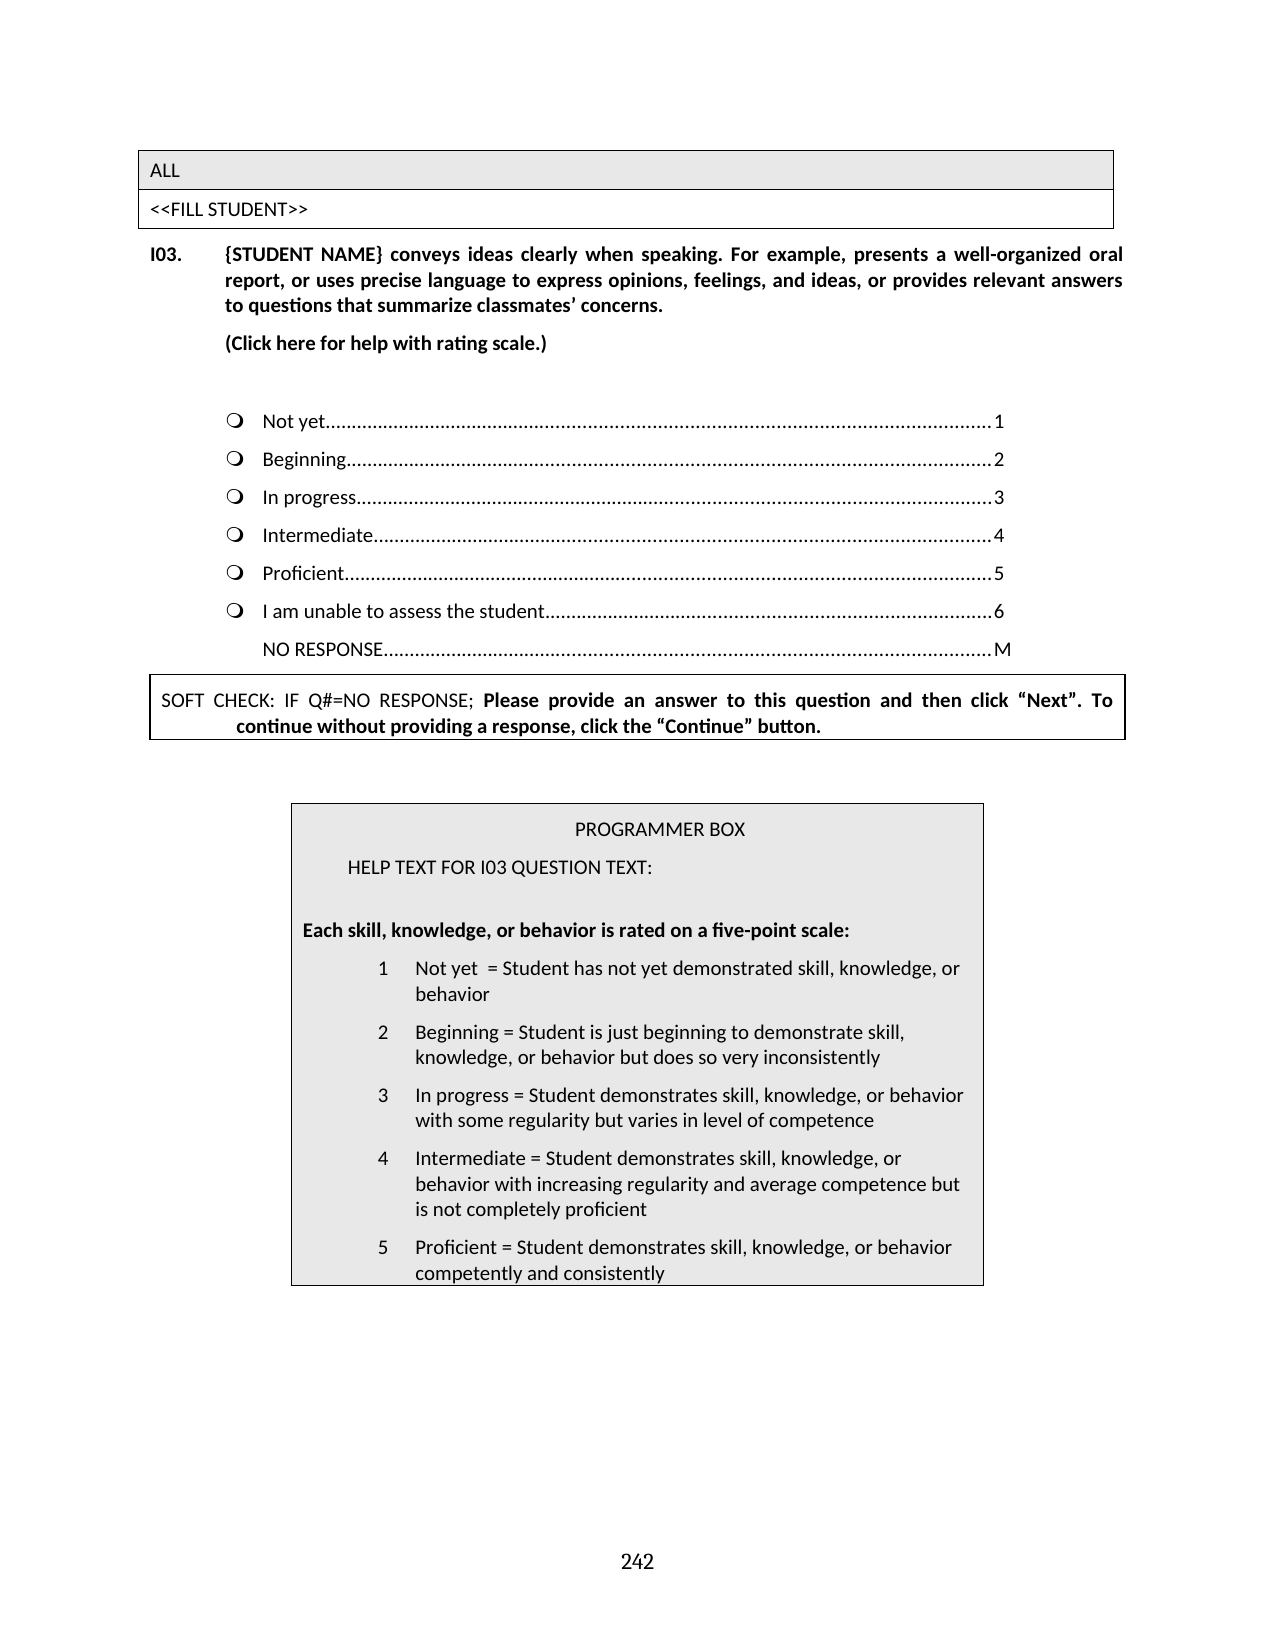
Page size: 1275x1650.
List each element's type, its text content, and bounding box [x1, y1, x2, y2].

text Not yet 1 [225, 409, 1125, 434]
text In progress 3 [225, 484, 1125, 510]
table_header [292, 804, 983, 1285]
text Beginning 2 [225, 447, 1125, 472]
text I am unable to assess the student 6 [225, 598, 1125, 624]
text NO RESPONSE M [262, 636, 1125, 662]
text Intermediate 4 [225, 522, 1125, 548]
text (Click here for help with rating scale.) [225, 330, 1125, 356]
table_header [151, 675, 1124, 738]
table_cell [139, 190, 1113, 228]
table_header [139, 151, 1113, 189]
text I03. {STUDENT NAME} conveys ideas clearly when speaking. For example, presents a well-organized oral report, or uses precise language to express opinions, feelings, and ideas, or provides relevant answers to questions that summarize classmates’ concerns. [150, 241, 1125, 318]
text Proficient 5 [225, 560, 1125, 586]
